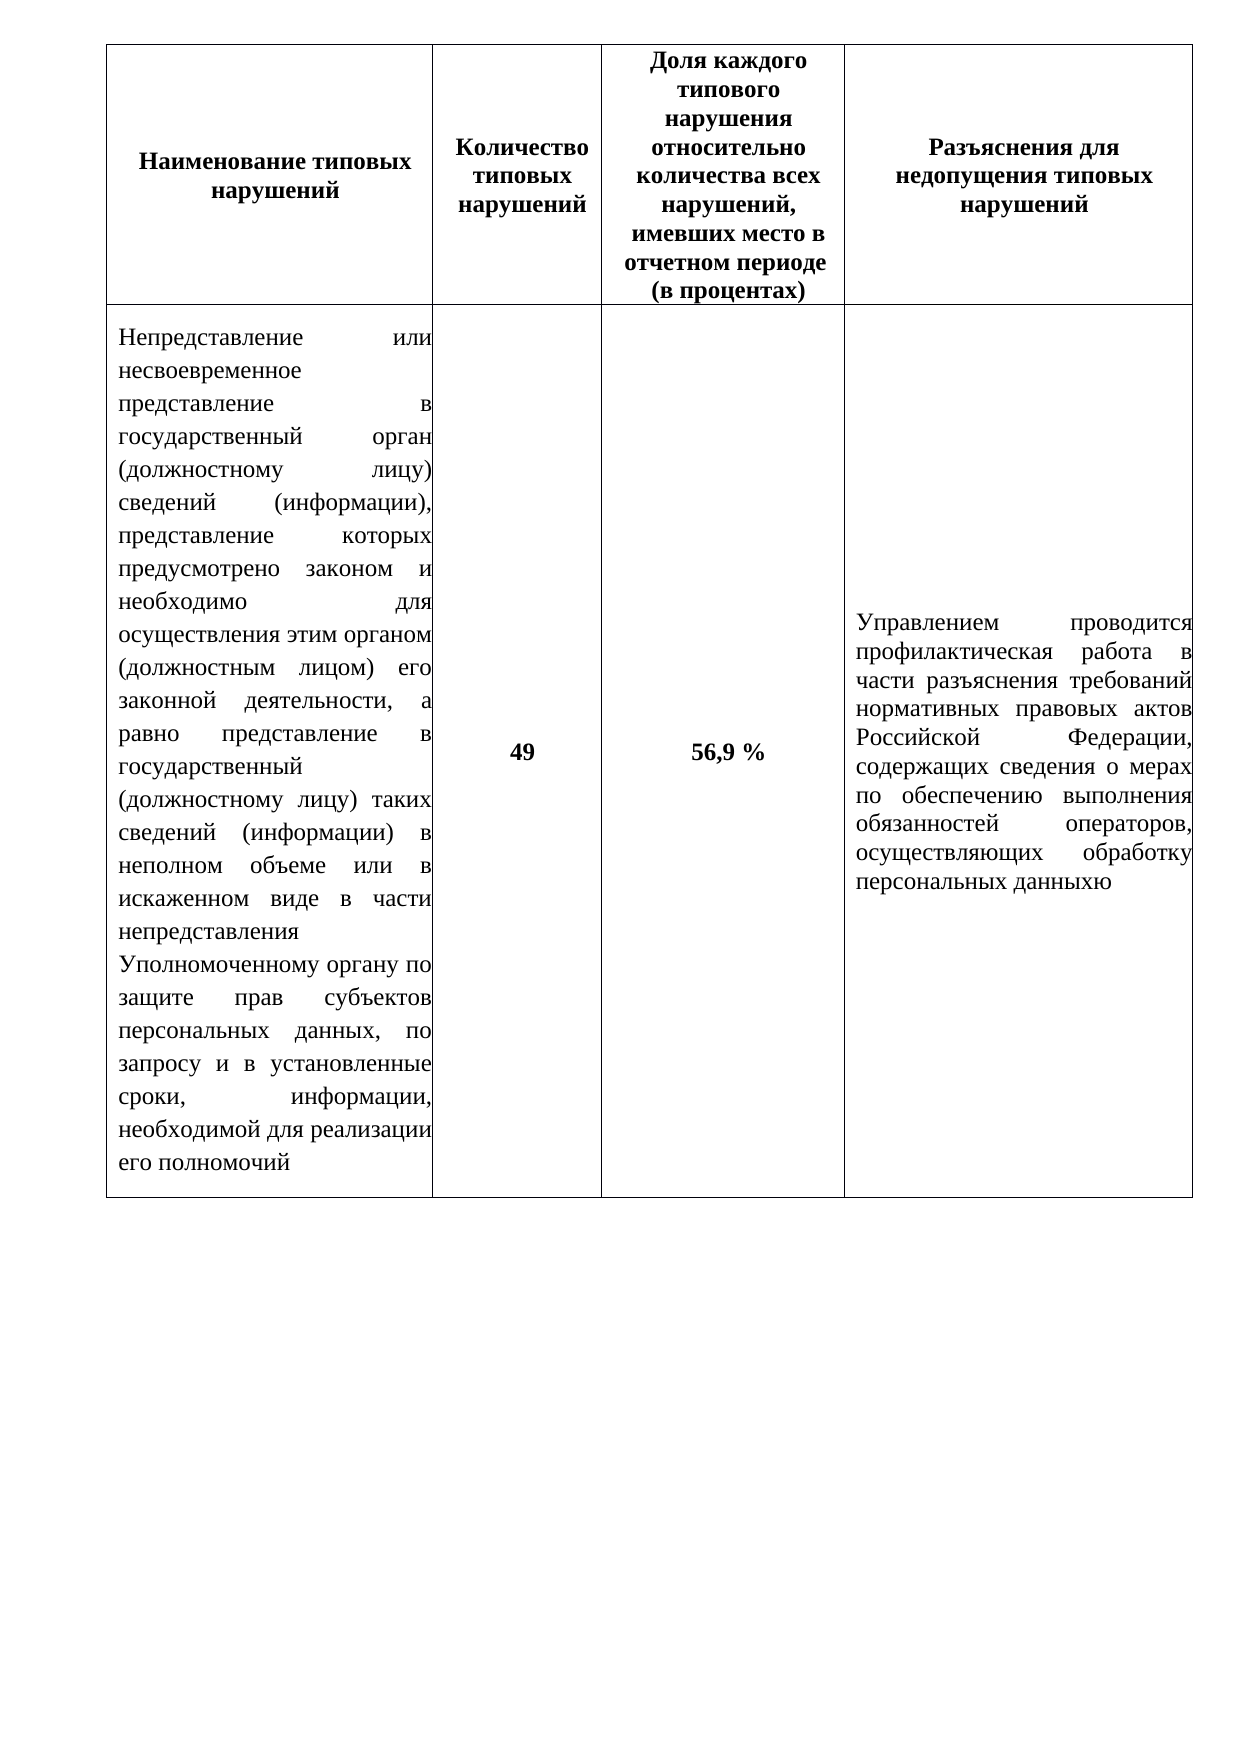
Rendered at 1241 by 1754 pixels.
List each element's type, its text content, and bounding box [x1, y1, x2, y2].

table_header Доля каждого типового нарушения относительно количества всех нарушений, имевших место в отчетном периоде (в процентах) [602, 45, 844, 304]
table_cell Непредставление или несвоевременное представление в государственный орган (должностному лицу) сведений (информации), представление которых предусмотрено законом и необходимо для осуществления этим органом (должностным лицом) его законной деятельности, а равно представление в государственный (должностному лицу) таких сведений (информации) в неполном объеме или в искаженном виде в части непредставления Уполномоченному органу по защите прав субъектов персональных данных, по запросу и в установленные сроки, информации, необходимой для реализации его полномочий [107, 305, 432, 1197]
table_header Наименование типовых нарушений [107, 45, 432, 304]
table_cell Управлением проводится профилактическая работа в части разъяснения требований нормативных правовых актов Российской Федерации, содержащих сведения о мерах по обеспечению выполнения обязанностей операторов, осуществляющих обработку персональных данныхю [845, 305, 1192, 1197]
table_cell 49 [433, 305, 601, 1197]
table_header Разъяснения для недопущения типовых нарушений [845, 45, 1192, 304]
table_cell 56,9 % [602, 305, 844, 1197]
table_header Количество типовых нарушений [433, 45, 601, 304]
